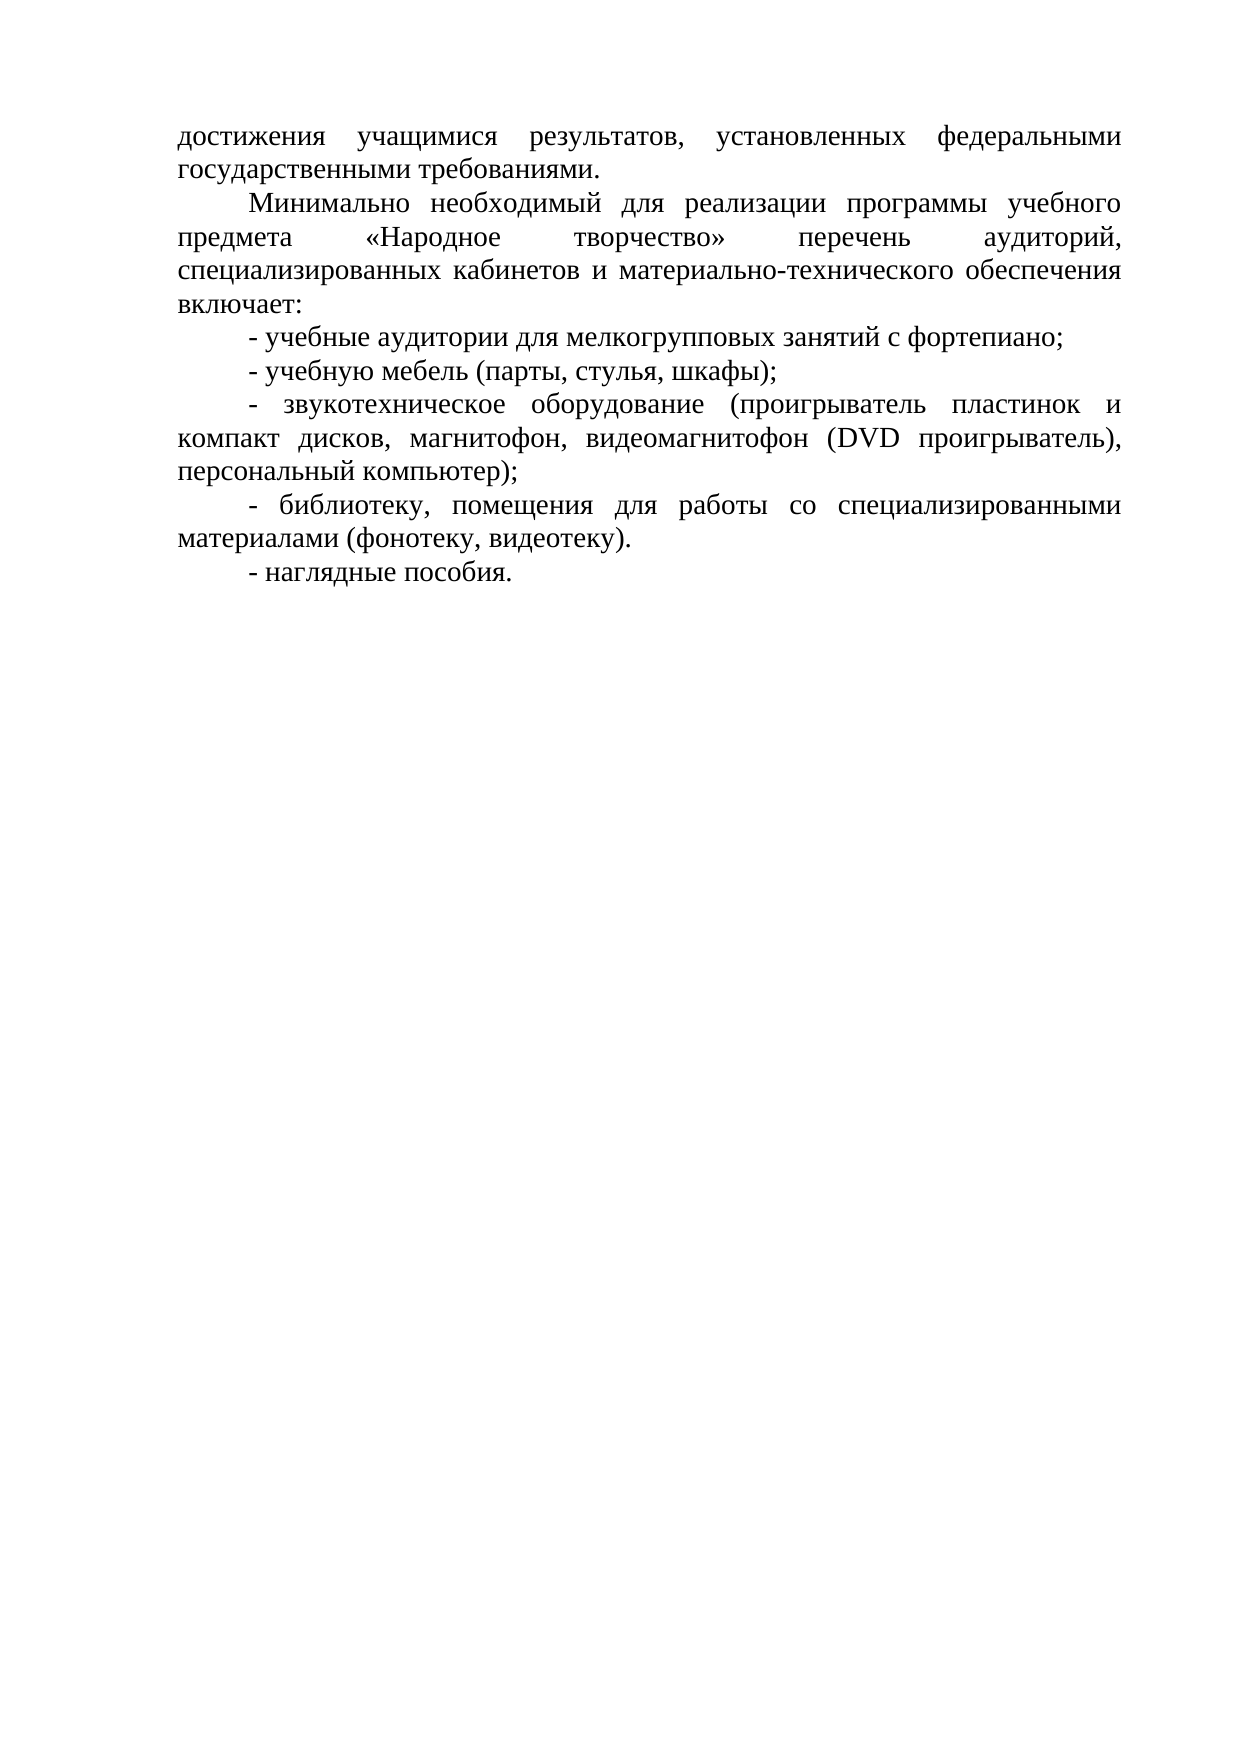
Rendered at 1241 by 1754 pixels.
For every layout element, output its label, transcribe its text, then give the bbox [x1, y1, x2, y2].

text - учебные аудитории для мелкогрупповых занятий с фортепиано; [177, 319, 1122, 353]
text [177, 118, 1122, 185]
text - библиотеку, помещения для работы со специализированными материалами (фонотеку, видеотеку). [177, 487, 1122, 554]
text - учебную мебель (парты, стулья, шкафы); [177, 353, 1122, 386]
text - звукотехническое оборудование (проигрыватель пластинок и компакт дисков, магнитофон, видеомагнитофон (DVD проигрыватель), персональный компьютер); [177, 386, 1122, 487]
text - наглядные пособия. [177, 554, 1122, 588]
text Минимально необходимый для реализации программы учебного предмета «Народное творчество» перечень аудиторий, специализированных кабинетов и материально-технического обеспечения включает: [177, 185, 1122, 319]
